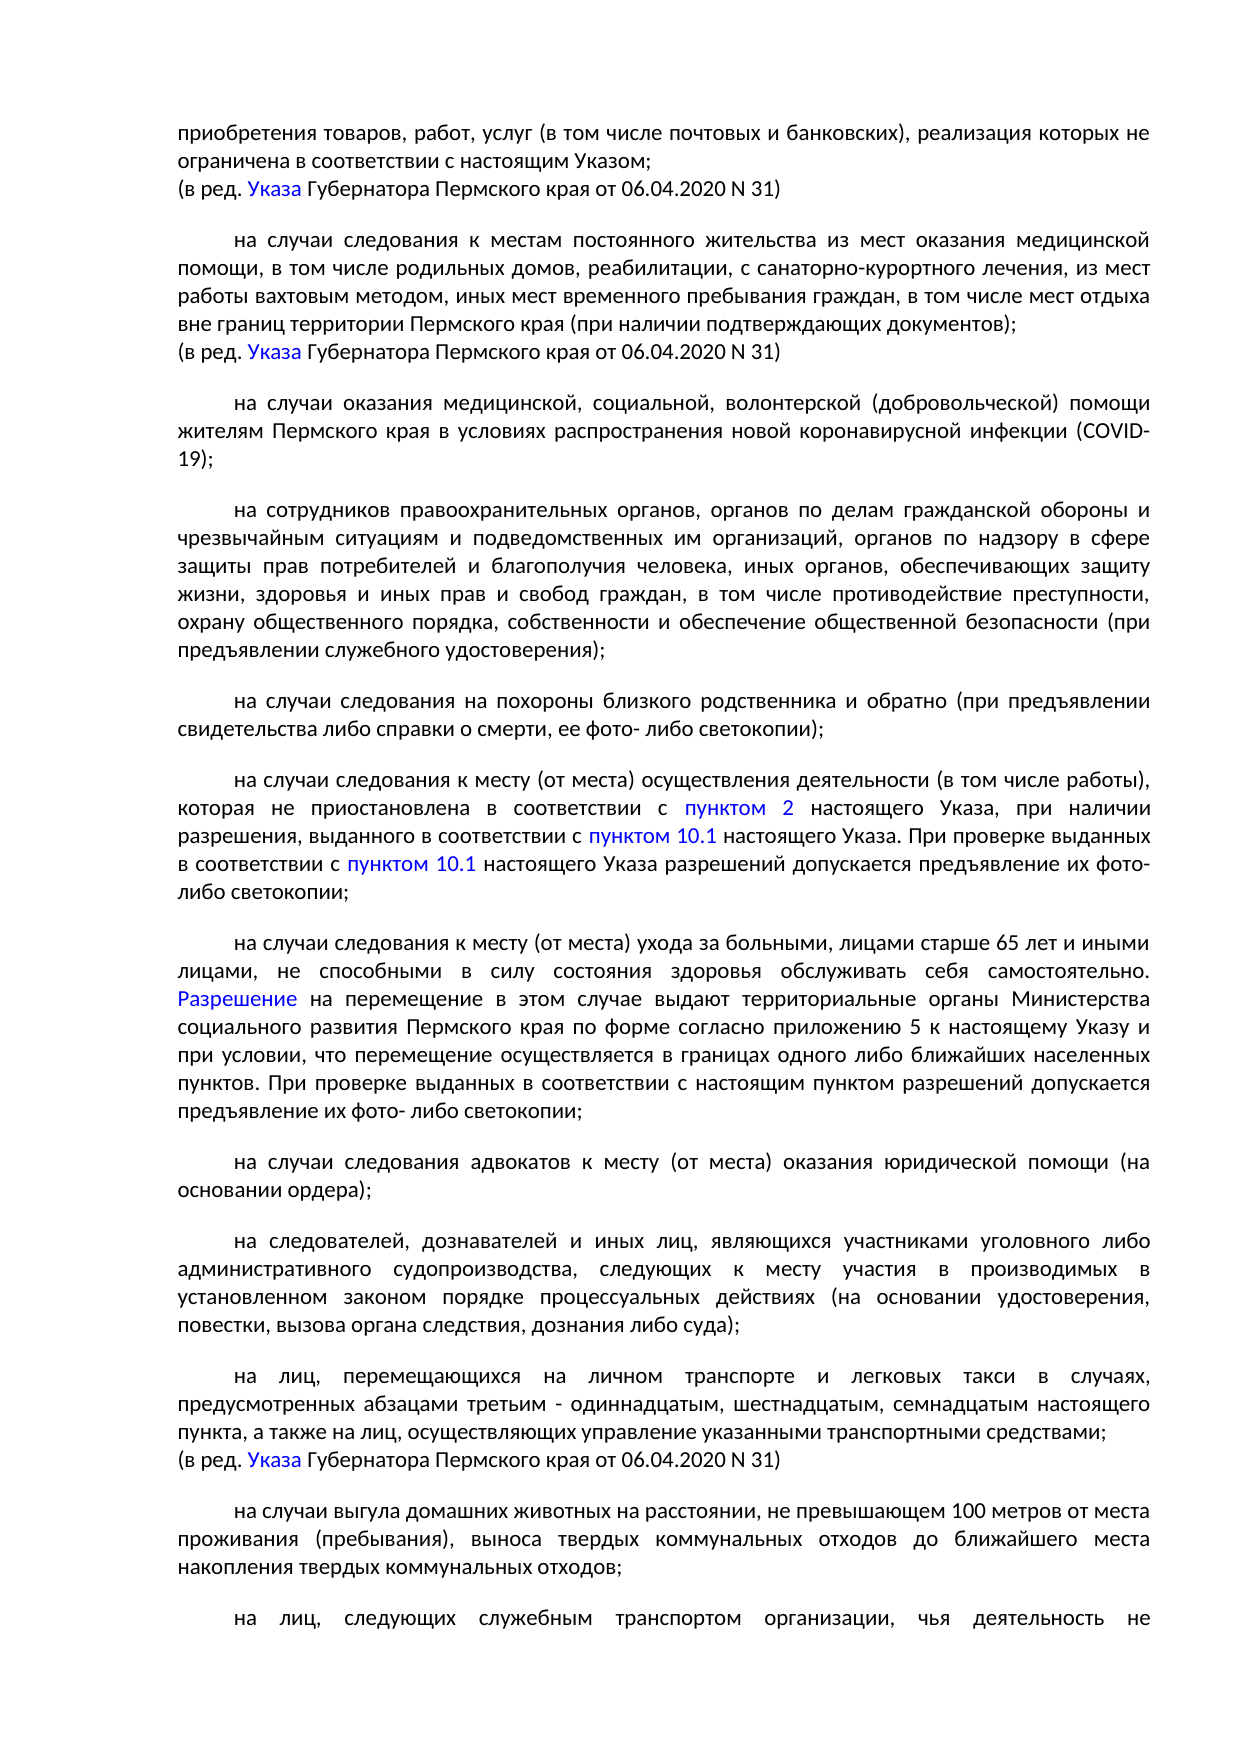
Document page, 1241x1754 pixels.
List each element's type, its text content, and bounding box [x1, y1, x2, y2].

text на случаи следования адвокатов к месту (от места) оказания юридической помощи (на основании ордера); [177, 1147, 1152, 1203]
text на случаи следования к местам постоянного жительства из мест оказания медицинской помощи, в том числе родильных домов, реабилитации, с санаторно-курортного лечения, из мест работы вахтовым методом, иных мест временного пребывания граждан, в том числе мест отдыха вне границ территории Пермского края (при наличии подтверждающих документов); [177, 225, 1152, 337]
text (в ред. Указа Губернатора Пермского края от 06.04.2020 N 31) [177, 174, 1152, 202]
text на случаи следования к месту (от места) ухода за больными, лицами старше 65 лет и иными лицами, не способными в силу состояния здоровья обслуживать себя самостоятельно. Разрешение на перемещение в этом случае выдают территориальные органы Министерства социального развития Пермского края по форме согласно приложению 5 к настоящему Указу и при условии, что перемещение осуществляется в границах одного либо ближайших населенных пунктов. При проверке выданных в соответствии с настоящим пунктом разрешений допускается предъявление их фото- либо светокопии; [177, 928, 1152, 1124]
text на случаи следования к месту (от места) осуществления деятельности (в том числе работы), которая не приостановлена в соответствии с пунктом 2 настоящего Указа, при наличии разрешения, выданного в соответствии с пунктом 10.1 настоящего Указа. При проверке выданных в соответствии с пунктом 10.1 настоящего Указа разрешений допускается предъявление их фото- либо светокопии; [177, 765, 1152, 905]
text на случаи следования на похороны близкого родственника и обратно (при предъявлении свидетельства либо справки о смерти, ее фото- либо светокопии); [177, 686, 1152, 742]
text на случаи выгула домашних животных на расстоянии, не превышающем 100 метров от места проживания (пребывания), выноса твердых коммунальных отходов до ближайшего места накопления твердых коммунальных отходов; [177, 1496, 1152, 1580]
text на сотрудников правоохранительных органов, органов по делам гражданской обороны и чрезвычайным ситуациям и подведомственных им организаций, органов по надзору в сфере защиты прав потребителей и благополучия человека, иных органов, обеспечивающих защиту жизни, здоровья и иных прав и свобод граждан, в том числе противодействие преступности, охрану общественного порядка, собственности и обеспечение общественной безопасности (при предъявлении служебного удостоверения); [177, 495, 1152, 663]
text на лиц, перемещающихся на личном транспорте и легковых такси в случаях, предусмотренных абзацами третьим - одиннадцатым, шестнадцатым, семнадцатым настоящего пункта, а также на лиц, осуществляющих управление указанными транспортными средствами; [177, 1361, 1152, 1445]
text (в ред. Указа Губернатора Пермского края от 06.04.2020 N 31) [177, 1445, 1152, 1473]
text на следователей, дознавателей и иных лиц, являющихся участниками уголовного либо административного судопроизводства, следующих к месту участия в производимых в установленном законом порядке процессуальных действиях (на основании удостоверения, повестки, вызова органа следствия, дознания либо суда); [177, 1226, 1152, 1338]
text (в ред. Указа Губернатора Пермского края от 06.04.2020 N 31) [177, 337, 1152, 365]
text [177, 118, 1152, 174]
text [177, 1603, 1152, 1631]
text на случаи оказания медицинской, социальной, волонтерской (добровольческой) помощи жителям Пермского края в условиях распространения новой коронавирусной инфекции (COVID-19); [177, 388, 1152, 472]
